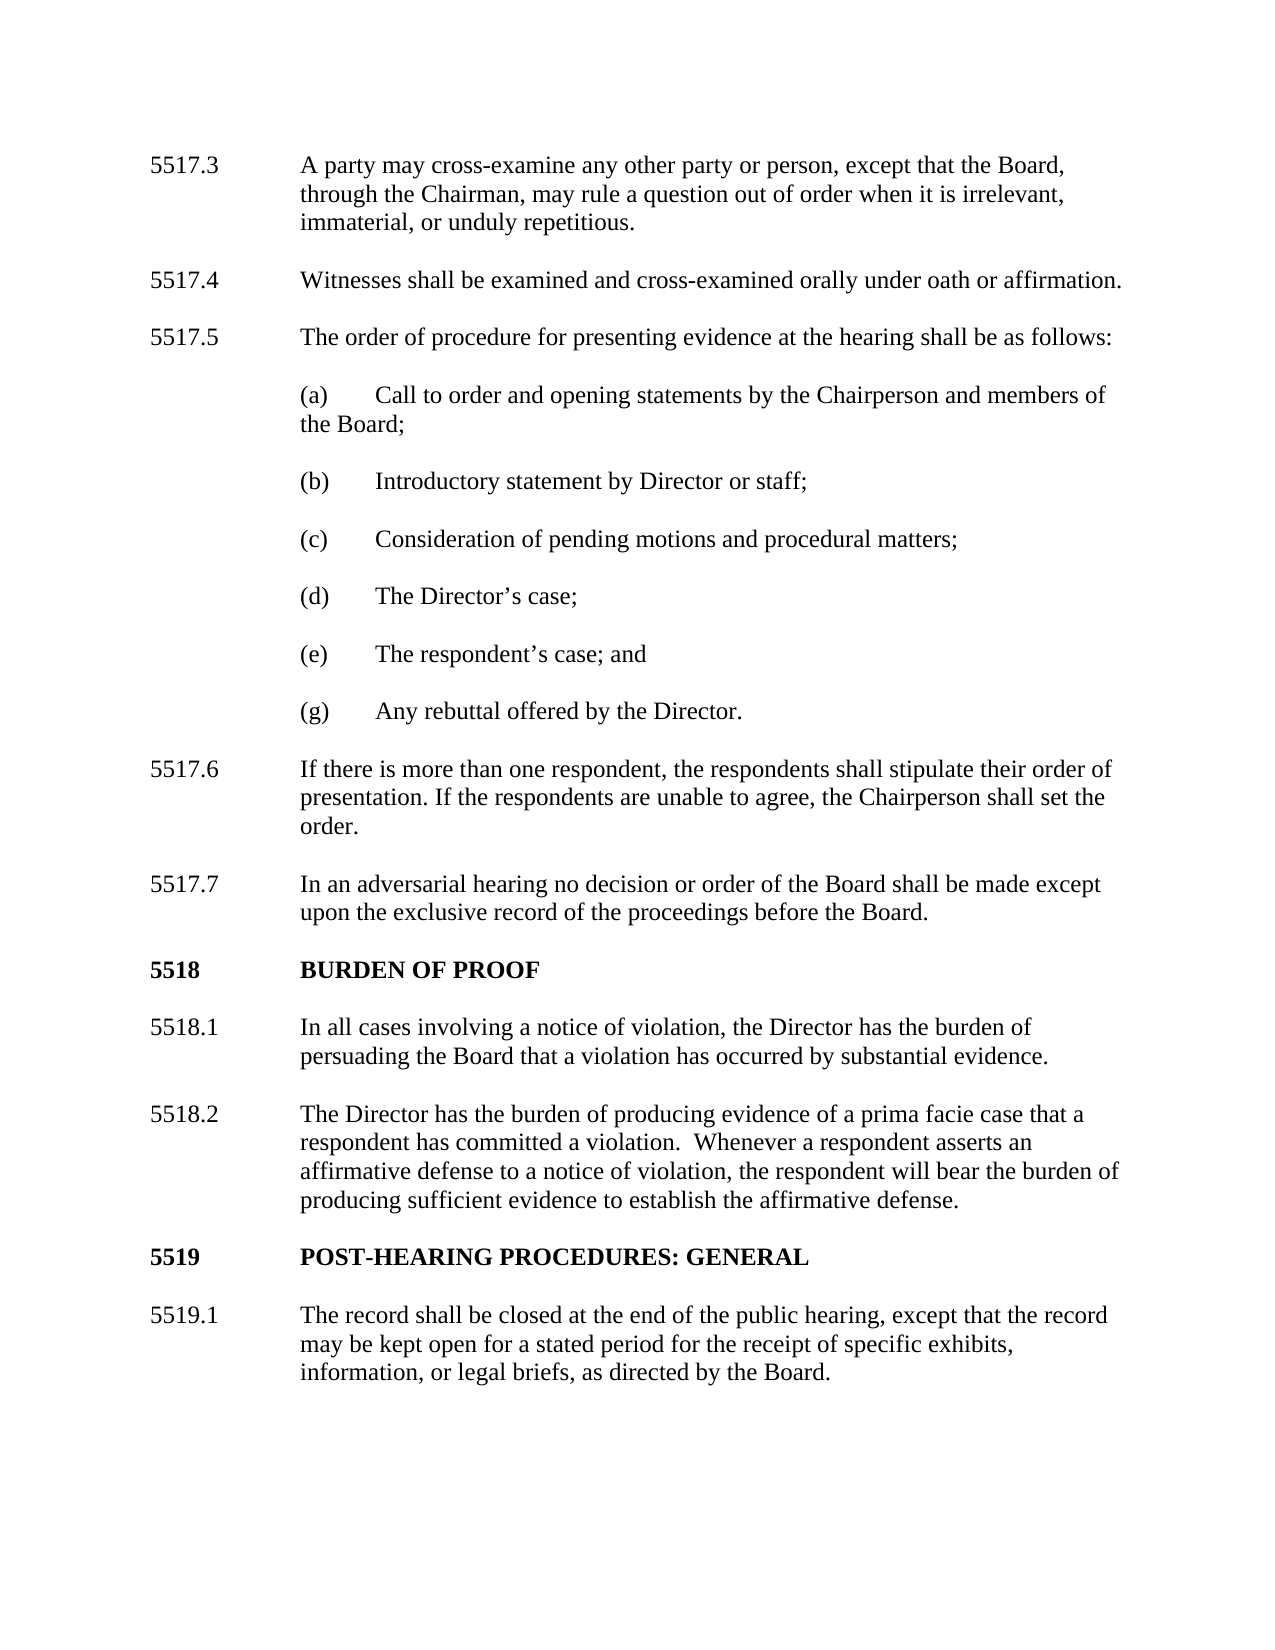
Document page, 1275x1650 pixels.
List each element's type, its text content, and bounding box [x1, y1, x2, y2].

text (e) The respondent’s case; and [225, 639, 1125, 667]
text 5517.3 A party may cross-examine any other party or person, except that the Board, through the Chairman, may rule a question out of order when it is irrelevant, immaterial, or unduly repetitious. [150, 150, 1125, 236]
text 5518.2 The Director has the burden of producing evidence of a prima facie case that a respondent has committed a violation. Whenever a respondent asserts an affirmative defense to a notice of violation, the respondent will bear the burden of producing sufficient evidence to establish the affirmative defense. [150, 1099, 1125, 1214]
text 5517.6 If there is more than one respondent, the respondents shall stipulate their order of presentation. If the respondents are unable to agree, the Chairperson shall set the order. [150, 754, 1125, 840]
text 5517.7 In an adversarial hearing no decision or order of the Board shall be made except upon the exclusive record of the proceedings before the Board. [150, 869, 1125, 926]
text (c) Consideration of pending motions and procedural matters; [225, 524, 1125, 552]
text (b) Introductory statement by Director or staff; [225, 466, 1125, 495]
text (a) Call to order and opening statements by the Chairperson and members of the Board; [300, 380, 1125, 437]
text 5517.4 Witnesses shall be examined and cross-examined orally under oath or affirmation. [150, 265, 1125, 294]
text 5517.5 The order of procedure for presenting evidence at the hearing shall be as follows: [150, 322, 1125, 351]
text (g) Any rebuttal offered by the Director. [225, 696, 1125, 725]
text (d) The Director’s case; [225, 581, 1125, 610]
text 5519.1 The record shall be closed at the end of the public hearing, except that the record may be kept open for a stated period for the receipt of specific exhibits, information, or legal briefs, as directed by the Board. [150, 1300, 1125, 1386]
text 5518.1 In all cases involving a notice of violation, the Director has the burden of persuading the Board that a violation has occurred by substantial evidence. [150, 1012, 1125, 1070]
text 5518 BURDEN OF PROOF [150, 955, 1125, 984]
text 5519 POST-HEARING PROCEDURES: GENERAL [150, 1242, 1125, 1271]
